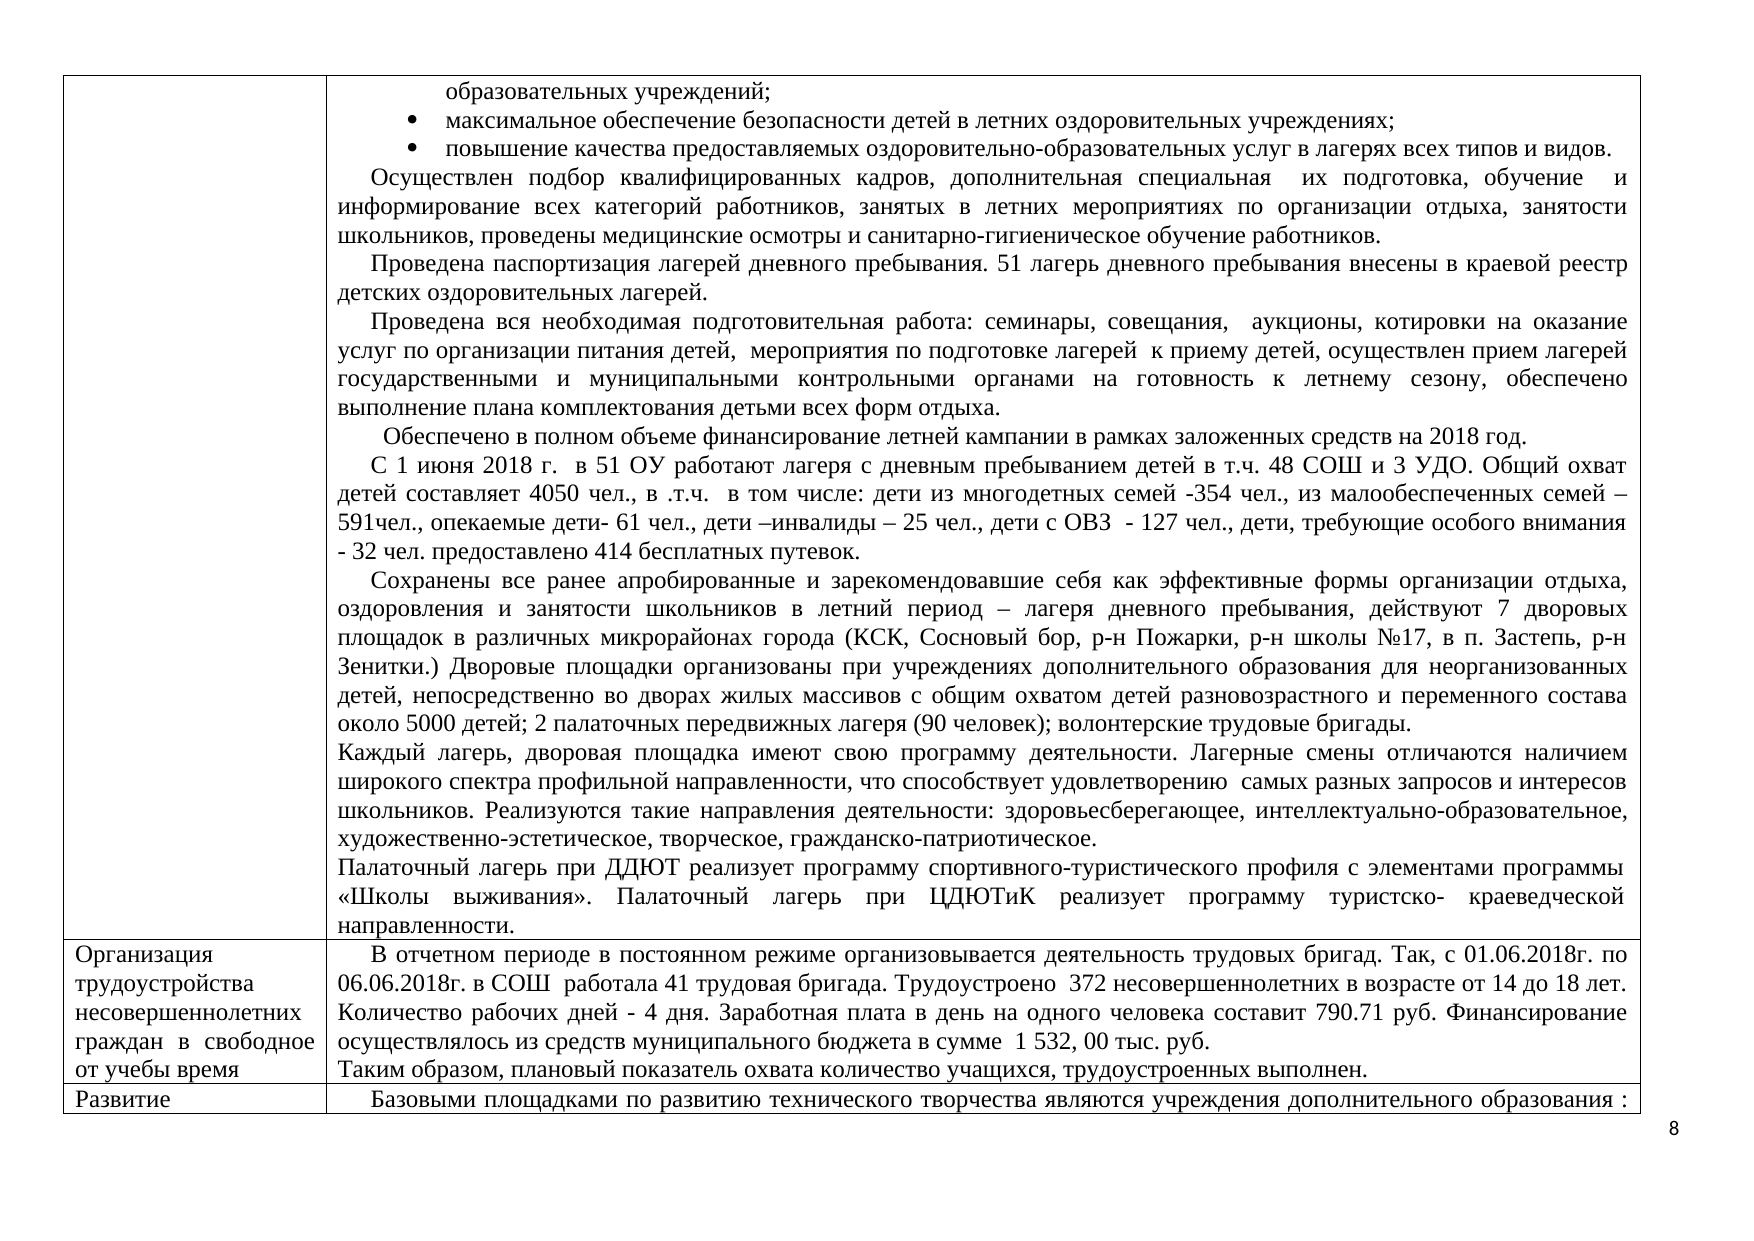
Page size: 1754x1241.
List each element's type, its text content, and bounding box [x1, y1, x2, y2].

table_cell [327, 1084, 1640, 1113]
table_cell Организация трудоустройства несовершеннолетних граждан в свободное от учебы время [64, 940, 326, 1083]
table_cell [64, 1084, 326, 1113]
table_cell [327, 76, 1640, 938]
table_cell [64, 76, 326, 938]
table_cell В отчетном периоде в постоянном режиме организовывается деятельность трудовых бригад. Так, с 01.06.2018г. по 06.06.2018г. в СОШ работала 41 трудовая бригада. Трудоустроено 372 несовершеннолетних в возрасте от 14 до 18 лет. Количество рабочих дней - 4 дня. Заработная плата в день на одного человека составит 790.71 руб. Финансирование осуществлялось из средств муниципального бюджета в сумме 1 532, 00 тыс. руб. Таким образом, плановый показатель охвата количество учащихся, трудоустроенных выполнен. [327, 940, 1640, 1083]
